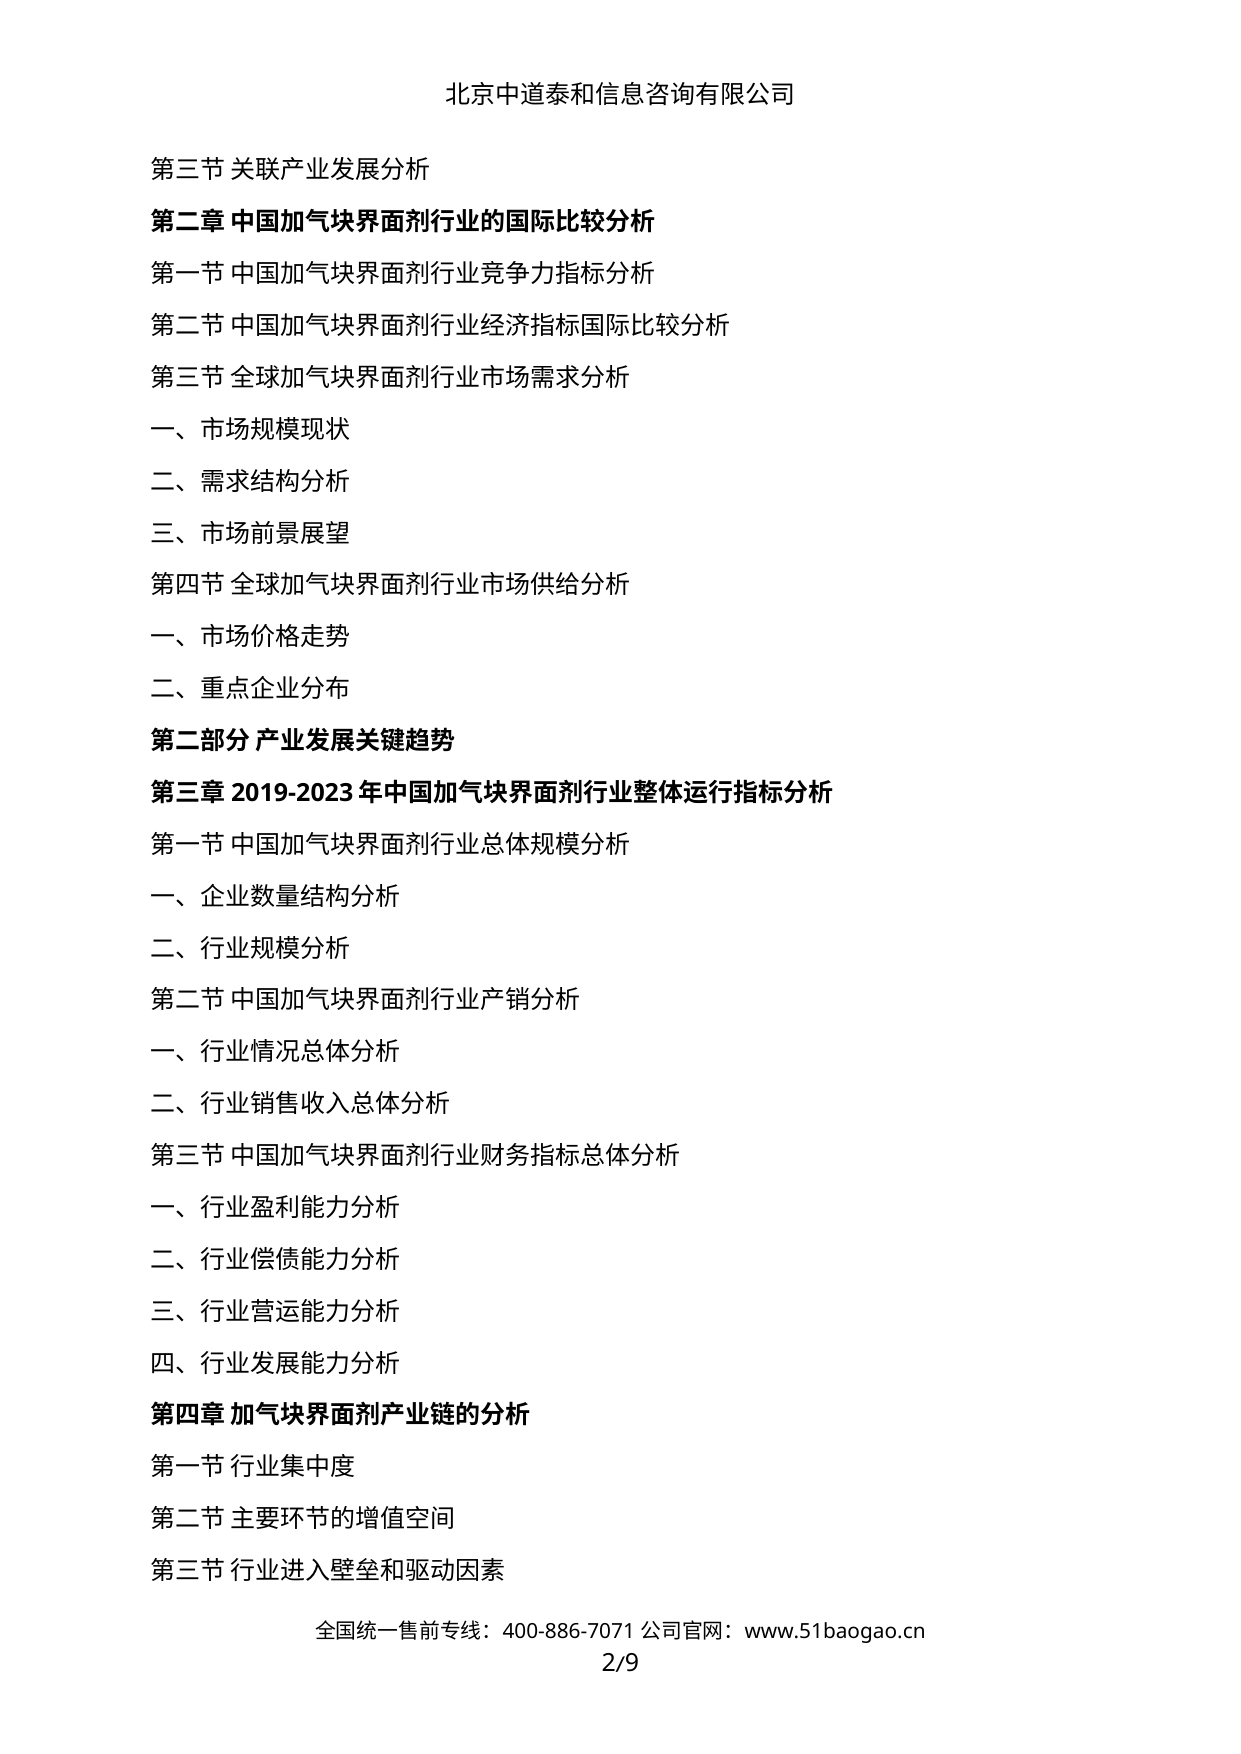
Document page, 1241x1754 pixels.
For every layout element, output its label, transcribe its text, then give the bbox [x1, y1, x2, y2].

text 第一节 中国加气块界面剂行业竞争力指标分析 [150, 254, 1090, 290]
text 一、企业数量结构分析 [150, 876, 1090, 912]
text 第一节 中国加气块界面剂行业总体规模分析 [150, 824, 1090, 861]
text 第二章 中国加气块界面剂行业的国际比较分析 [150, 202, 1090, 238]
text 三、行业营运能力分析 [150, 1291, 1090, 1327]
text 第二部分 产业发展关键趋势 [150, 721, 1090, 757]
text 一、行业情况总体分析 [150, 1032, 1090, 1068]
text 第二节 中国加气块界面剂行业经济指标国际比较分析 [150, 306, 1090, 342]
text 第三节 中国加气块界面剂行业财务指标总体分析 [150, 1136, 1090, 1172]
text 第四节 全球加气块界面剂行业市场供给分析 [150, 565, 1090, 601]
text 第三节 行业进入壁垒和驱动因素 [150, 1551, 1090, 1587]
text 第三节 关联产业发展分析 [150, 150, 1090, 186]
text 第三章 2019-2023年中国加气块界面剂行业整体运行指标分析 [150, 772, 1090, 809]
text 一、行业盈利能力分析 [150, 1187, 1090, 1224]
text 第一节 行业集中度 [150, 1447, 1090, 1483]
text 第四章 加气块界面剂产业链的分析 [150, 1395, 1090, 1431]
text 二、行业规模分析 [150, 928, 1090, 964]
text 一、市场规模现状 [150, 409, 1090, 446]
text 第二节 中国加气块界面剂行业产销分析 [150, 980, 1090, 1016]
text 二、重点企业分布 [150, 669, 1090, 705]
text 三、市场前景展望 [150, 513, 1090, 549]
text 二、需求结构分析 [150, 461, 1090, 497]
text 四、行业发展能力分析 [150, 1343, 1090, 1379]
text 第三节 全球加气块界面剂行业市场需求分析 [150, 357, 1090, 394]
text 一、市场价格走势 [150, 617, 1090, 653]
text 二、行业偿债能力分析 [150, 1239, 1090, 1276]
text 第二节 主要环节的增值空间 [150, 1499, 1090, 1535]
text 二、行业销售收入总体分析 [150, 1084, 1090, 1120]
